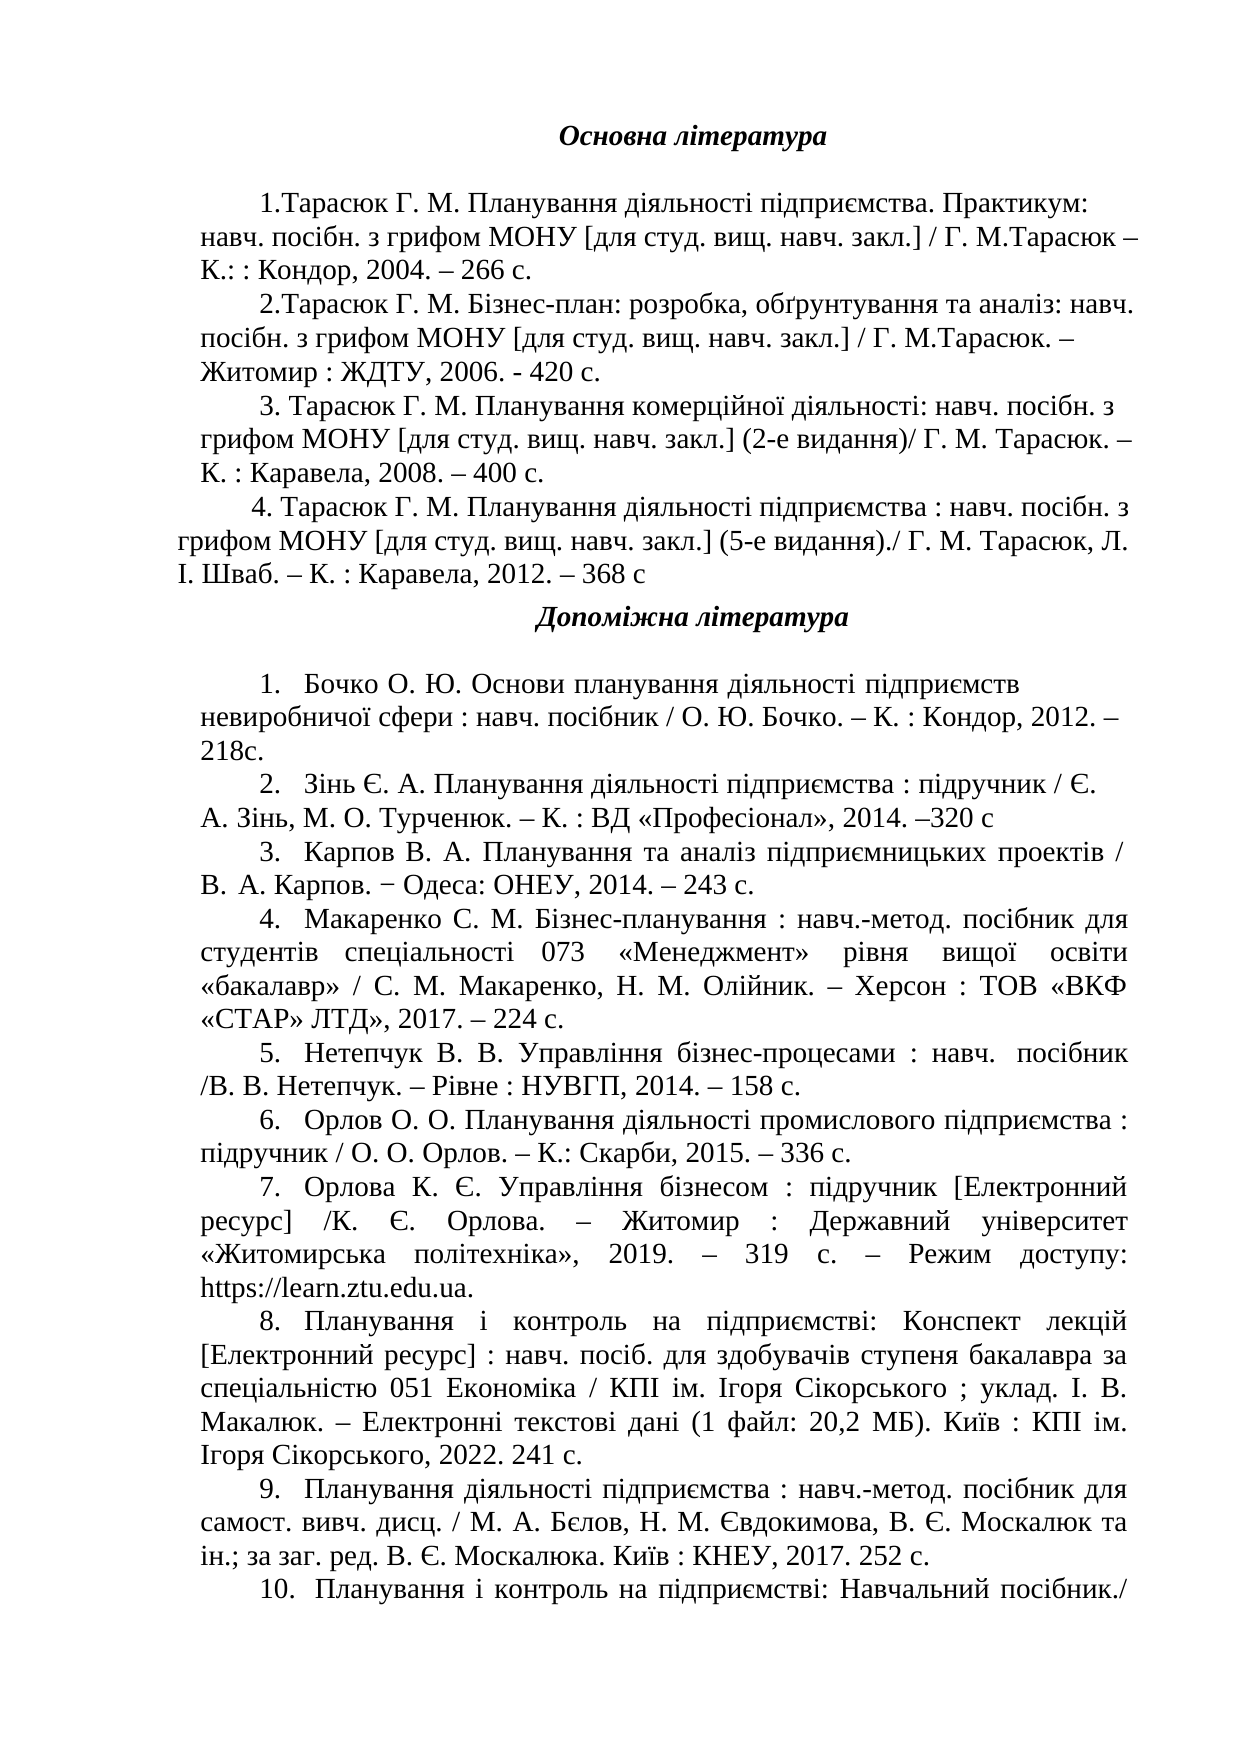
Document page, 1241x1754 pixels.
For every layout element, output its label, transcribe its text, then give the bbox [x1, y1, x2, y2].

text 4. Тарасюк Г. М. Планування діяльності підприємства : навч. посібн. з грифом МОНУ [для студ. вищ. навч. закл.] (5-е видання)./ Г. М. Тарасюк, Л. І. Шваб. – К. : Каравела, 2012. – 368 с [177, 489, 1152, 590]
text Основна література [265, 118, 1121, 152]
list Нетепчук В. В. Управління бізнес-процесами : навч. посібник /В. В. Нетепчук. – Рівне : НУВГП, 2014. – 158 с. [200, 1035, 1128, 1102]
list Макаренко С. М. Бізнес-планування : навч.-метод. посібник для студентів спеціальності 073 «Менеджмент» рівня вищої освіти «бакалавр» / С. М. Макаренко, Н. М. Олійник. – Херсон : ТОВ «ВКФ «СТАР» ЛТД», 2017. – 224 с. [200, 901, 1128, 1035]
list Бочко О. Ю. Основи планування діяльності підприємств невиробничої сфери : навч. посібник / О. Ю. Бочко. – К. : Кондор, 2012. – 218с. [200, 666, 1124, 766]
text Допоміжна література [265, 599, 1121, 633]
text 3. Тарасюк Г. М. Планування комерційної діяльності: навч. посібн. з грифом МОНУ [для студ. вищ. навч. закл.] (2-е видання)/ Г. М. Тарасюк. – К. : Каравела, 2008. – 400 с. [200, 388, 1152, 489]
text 2.Тарасюк Г. М. Бізнес-план: розробка, обґрунтування та аналіз: навч. посібн. з грифом МОНУ [для студ. вищ. навч. закл.] / Г. М.Тарасюк. – Житомир : ЖДТУ, 2006. - 420 с. [200, 287, 1152, 387]
list Орлов О. О. Планування діяльності промислового підприємства : підручник / О. О. Орлов. – К.: Скарби, 2015. – 336 с. [200, 1102, 1128, 1169]
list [200, 1572, 1128, 1605]
list Орлова К. Є. Управління бізнесом : підручник [Електронний ресурс] /К. Є. Орлова. – Житомир : Державний університет «Житомирська політехніка», 2019. – 319 с. – Режим доступу: https://learn.ztu.edu.ua. [200, 1169, 1128, 1303]
list Планування і контроль на підприємстві: Конспект лекцій [Електронний ресурс] : навч. посіб. для здобувачів ступеня бакалавра за спеціальністю 051 Економіка / КПІ ім. Ігоря Сікорського ; уклад. І. В. Макалюк. – Електронні текстові дані (1 файл: 20,2 МБ). Київ : КПІ ім. Ігоря Сікорського, 2022. 241 с. [200, 1303, 1128, 1471]
list Карпов В. А. Планування та аналіз підприємницьких проектів / В. А. Карпов. − Одеса: ОНЕУ, 2014. – 243 c. [200, 834, 1125, 901]
text 1.Тарасюк Г. М. Планування діяльності підприємства. Практикум: навч. посібн. з грифом МОНУ [для студ. вищ. навч. закл.] / Г. М.Тарасюк – К.: : Кондор, 2004. – 266 с. [200, 185, 1152, 286]
list Планування діяльності підприємства : навч.-метод. посібник для самост. вивч. дисц. / М. А. Бєлов, Н. М. Євдокимова, В. Є. Москалюк та ін.; за заг. ред. В. Є. Москалюка. Київ : КНЕУ, 2017. 252 с. [200, 1471, 1128, 1572]
list Зінь Є. А. Планування діяльності підприємства : підручник / Є. А. Зінь, М. О. Турченюк. – К. : ВД «Професіонал», 2014. –320 с [200, 767, 1124, 834]
